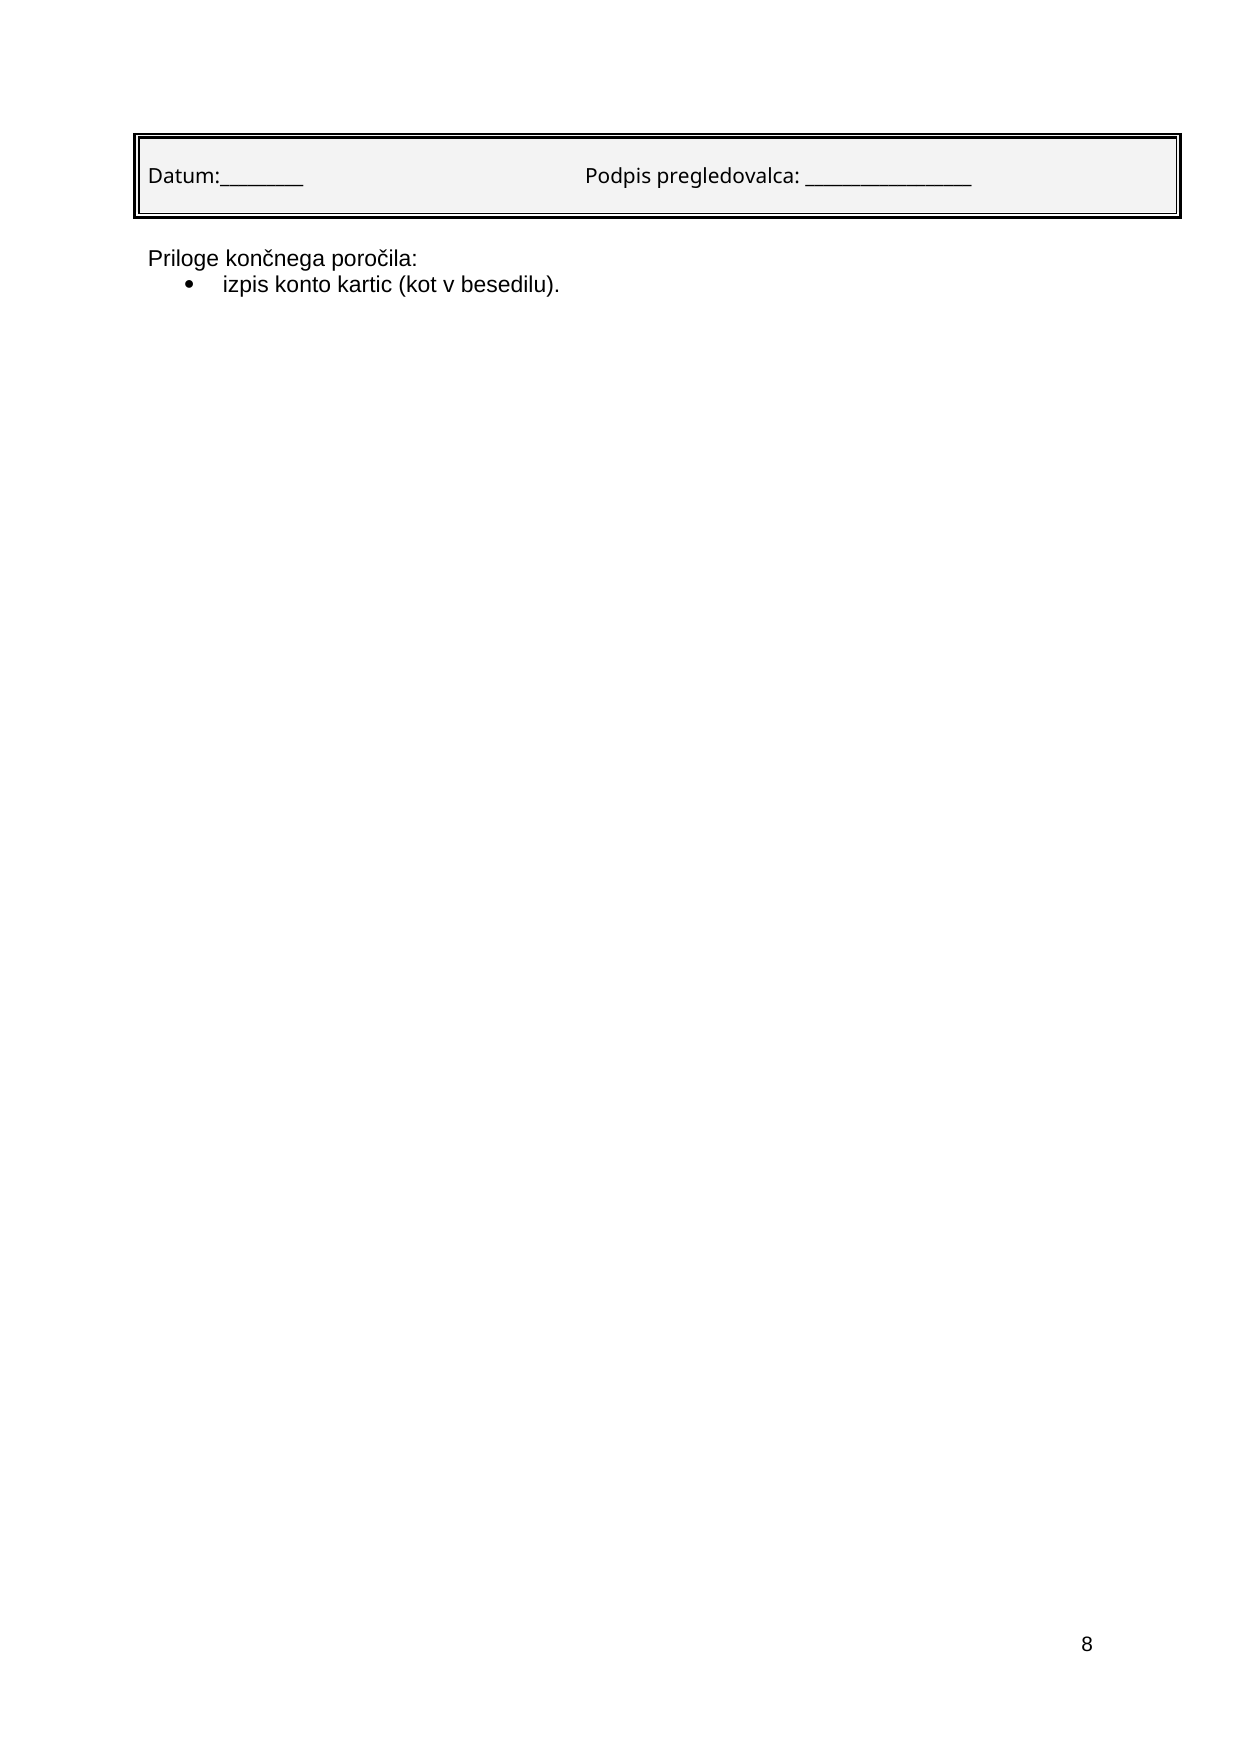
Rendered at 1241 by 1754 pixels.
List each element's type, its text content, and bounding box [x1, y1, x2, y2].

list izpis konto kartic (kot v besedilu). [185, 271, 1093, 298]
text Priloge končnega poročila: [148, 245, 1093, 271]
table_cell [140, 139, 1176, 212]
